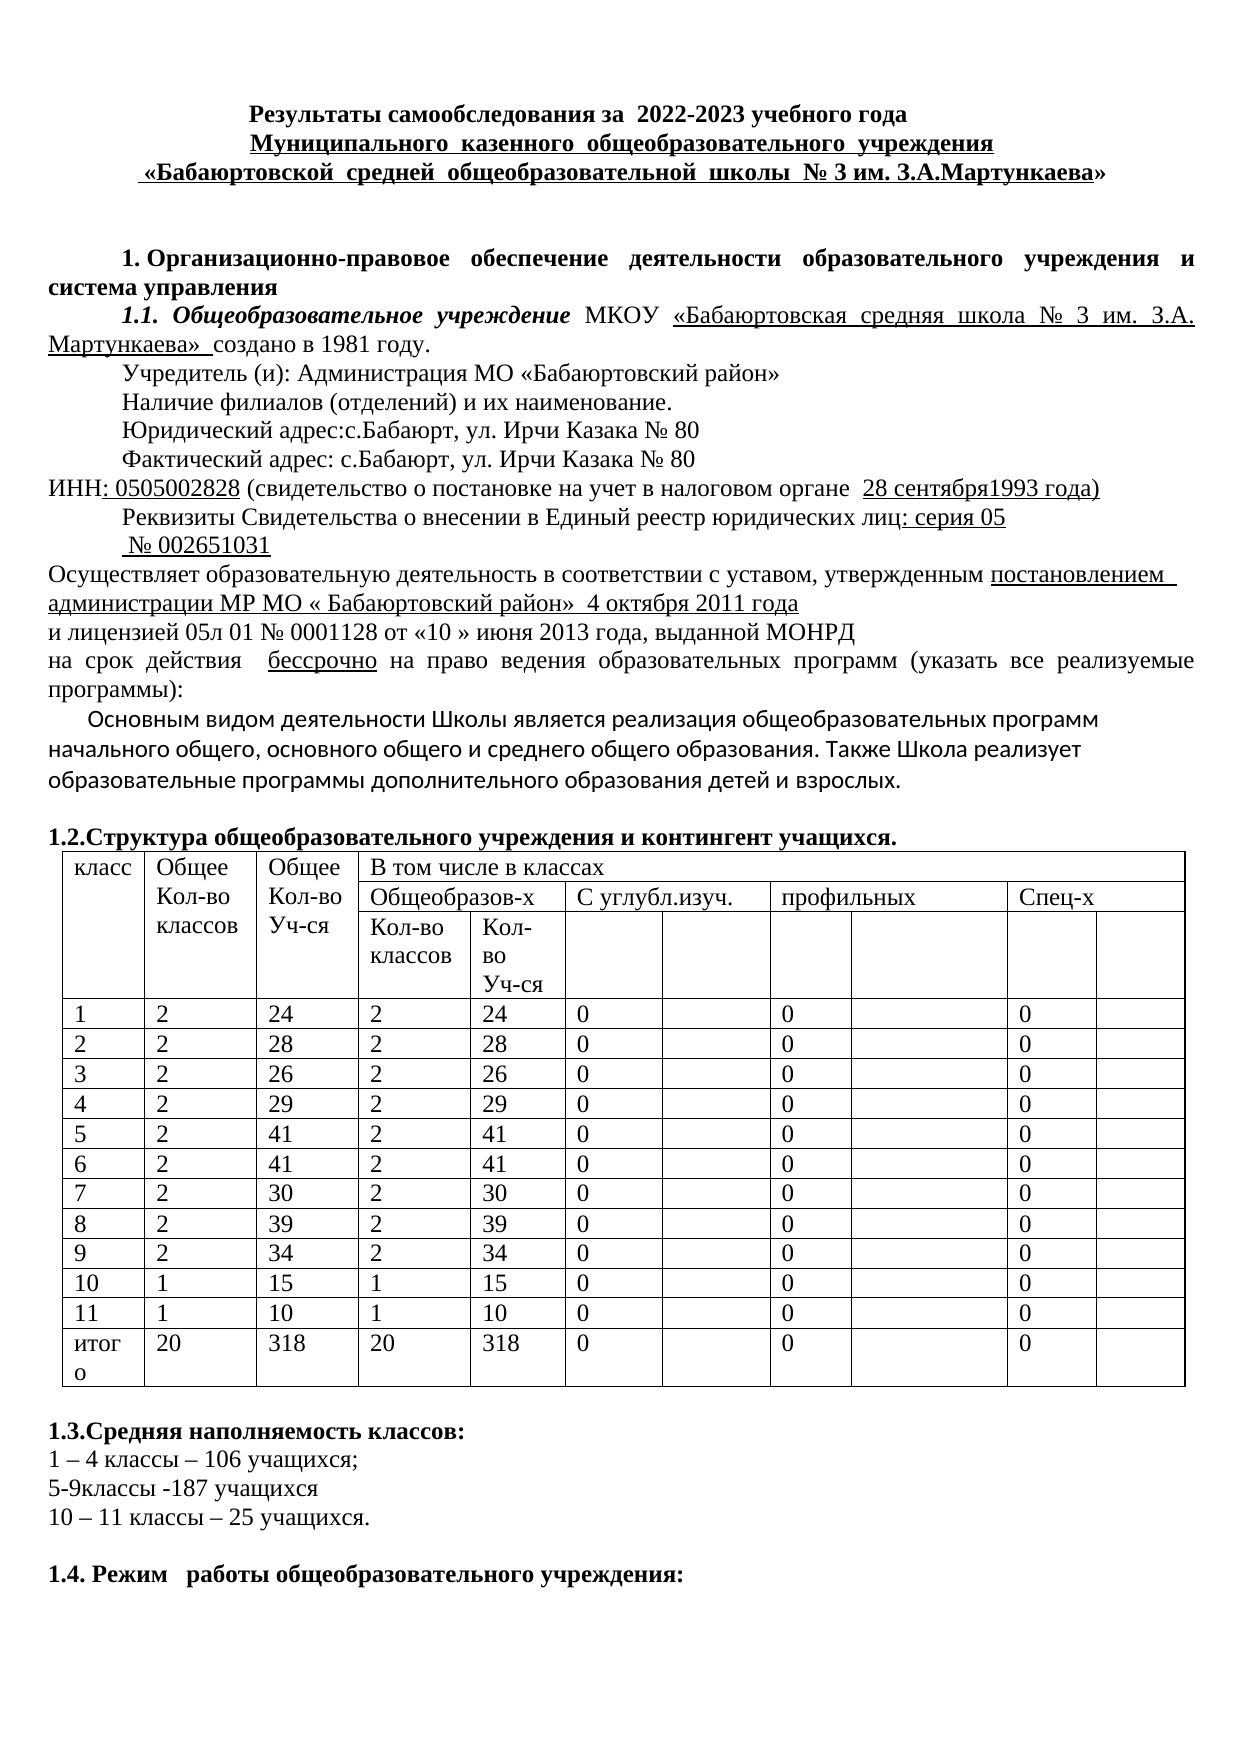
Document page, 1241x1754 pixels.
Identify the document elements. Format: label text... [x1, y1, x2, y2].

table_cell 26 [471, 1059, 565, 1088]
table_cell 2 [63, 1029, 144, 1058]
table_cell 318 [257, 1329, 358, 1386]
table_cell [852, 999, 1007, 1028]
table_cell 2 [145, 1059, 256, 1088]
table_cell [852, 1029, 1007, 1058]
table_cell [566, 912, 662, 998]
table_cell 0 [771, 1119, 851, 1148]
table_cell 2 [145, 1089, 256, 1118]
table_cell [1097, 912, 1184, 998]
table_cell [1097, 1209, 1184, 1237]
table_cell 9 [63, 1239, 144, 1267]
table_cell 1 [145, 1269, 256, 1297]
text 1 – 4 классы – 106 учащихся; [48, 1444, 1196, 1473]
table_cell 2 [359, 1029, 470, 1058]
text Фактический адрес: с.Бабаюрт, ул. Ирчи Казака № 80 [48, 444, 1196, 473]
table_cell [1097, 1269, 1184, 1297]
table_cell 2 [145, 999, 256, 1028]
table_cell 28 [471, 1029, 565, 1058]
table_cell [663, 1149, 770, 1177]
table_cell профильных [771, 882, 1007, 911]
table_cell [1097, 1298, 1184, 1327]
table_cell 0 [566, 1269, 662, 1297]
table_cell 15 [471, 1269, 565, 1297]
table_cell [663, 1298, 770, 1327]
table_cell 11 [63, 1298, 144, 1327]
table_cell [1097, 1029, 1184, 1058]
text № 002651031 [48, 530, 1196, 559]
table_cell 0 [1008, 1298, 1096, 1327]
table_cell 0 [771, 1179, 851, 1208]
text Юридический адрес:с.Бабаюрт, ул. Ирчи Казака № 80 [48, 415, 1196, 444]
table_cell 20 [359, 1329, 470, 1386]
table_cell [663, 1089, 770, 1118]
table_cell 39 [471, 1209, 565, 1237]
table_cell [852, 1119, 1007, 1148]
table_cell 2 [359, 1179, 470, 1208]
table_cell [852, 1089, 1007, 1118]
table_cell Спец-х [1008, 882, 1184, 911]
table_cell 2 [145, 1209, 256, 1237]
table_cell 2 [359, 999, 470, 1028]
table_cell 15 [257, 1269, 358, 1297]
table_cell 1 [359, 1298, 470, 1327]
table_cell [663, 1239, 770, 1267]
table_cell [771, 912, 851, 998]
table_cell 0 [566, 1329, 662, 1386]
table_cell 2 [359, 1059, 470, 1088]
table_cell 0 [1008, 1209, 1096, 1237]
table_cell 0 [771, 1269, 851, 1297]
table_cell 26 [257, 1059, 358, 1088]
text Основным видом деятельности Школы является реализация общеобразовательных программ начального общего, основного общего и среднего общего образования. Также Школа реализует образовательные программы дополнительного образования детей и взрослых. [48, 703, 1196, 794]
table_cell 2 [145, 1179, 256, 1208]
table_cell 0 [1008, 1089, 1096, 1118]
table_cell 24 [257, 999, 358, 1028]
table_cell 6 [63, 1149, 144, 1177]
table_cell 0 [566, 1089, 662, 1118]
table_cell 24 [471, 999, 565, 1028]
table_cell 2 [359, 1149, 470, 1177]
table_cell 0 [771, 1298, 851, 1327]
table_cell 29 [471, 1089, 565, 1118]
table_cell Кол-во классов [359, 912, 470, 998]
table_cell 30 [257, 1179, 358, 1208]
table_cell 2 [145, 1149, 256, 1177]
table_cell [1097, 999, 1184, 1028]
text на срок действия бессрочно на право ведения образовательных программ (указать все реализуемые программы): [48, 645, 1196, 703]
text ИНН: 0505002828 (свидетельство о постановке на учет в налоговом органе 28 сентября1993 года) [48, 473, 1196, 502]
table_cell 41 [257, 1119, 358, 1148]
table_cell 0 [771, 1029, 851, 1058]
text Учредитель (и): Администрация МО «Бабаюртовский район» [48, 358, 1196, 387]
table_cell 29 [257, 1089, 358, 1118]
table_cell 0 [771, 1059, 851, 1088]
table_cell 28 [257, 1029, 358, 1058]
table_cell 0 [1008, 1329, 1096, 1386]
table_cell 0 [566, 999, 662, 1028]
table_cell [1008, 912, 1096, 998]
table_cell 0 [771, 1329, 851, 1386]
table_cell 41 [257, 1149, 358, 1177]
table_cell 1 [63, 999, 144, 1028]
table_cell [852, 1059, 1007, 1088]
table_cell 0 [566, 1209, 662, 1237]
table_cell 30 [471, 1179, 565, 1208]
table_cell [1097, 1089, 1184, 1118]
table_cell [852, 1149, 1007, 1177]
text Наличие филиалов (отделений) и их наименование. [48, 387, 1196, 415]
table_cell [852, 1298, 1007, 1327]
text Реквизиты Свидетельства о внесении в Единый реестр юридических лиц: серия 05 [48, 502, 1196, 530]
table_cell 2 [145, 1119, 256, 1148]
table_cell 0 [771, 999, 851, 1028]
table_cell 0 [566, 1239, 662, 1267]
table_cell 0 [1008, 1269, 1096, 1297]
table_cell [663, 1059, 770, 1088]
table_cell 0 [566, 1298, 662, 1327]
text и лицензией 05л 01 № 0001128 от «10 » июня 2013 года, выданной МОНРД [48, 617, 1196, 645]
table_cell 0 [566, 1029, 662, 1058]
table_cell 2 [359, 1119, 470, 1148]
table_cell [663, 1269, 770, 1297]
table_cell 41 [471, 1119, 565, 1148]
table_cell 2 [359, 1089, 470, 1118]
table_cell 0 [771, 1209, 851, 1237]
table_cell 41 [471, 1149, 565, 1177]
table_cell [663, 1179, 770, 1208]
table_cell 0 [566, 1119, 662, 1148]
text 1.1. Общеобразовательное учреждение МКОУ «Бабаюртовская средняя школа № 3 им. З.А. Мартункаева» создано в 1981 году. [48, 300, 1196, 358]
text 10 – 11 классы – 25 учащихся. [48, 1502, 1196, 1531]
table_cell [663, 1209, 770, 1237]
table_cell 5 [63, 1119, 144, 1148]
table_cell 318 [471, 1329, 565, 1386]
table_cell 2 [359, 1239, 470, 1267]
table_cell [852, 1269, 1007, 1297]
table_cell 1 [359, 1269, 470, 1297]
text 1.2.Структура общеобразовательного учреждения и контингент учащихся. [48, 822, 1196, 851]
table_cell 10 [257, 1298, 358, 1327]
table_cell 0 [771, 1239, 851, 1267]
table_cell [852, 1239, 1007, 1267]
table_cell 0 [1008, 1029, 1096, 1058]
table_cell 0 [1008, 1119, 1096, 1148]
table_cell 0 [566, 1149, 662, 1177]
table_cell [663, 1119, 770, 1148]
table_cell [663, 912, 770, 998]
table_cell [852, 1329, 1007, 1386]
table_cell 34 [471, 1239, 565, 1267]
table_cell 34 [257, 1239, 358, 1267]
text 5-9классы -187 учащихся [48, 1473, 1196, 1502]
table_cell [1097, 1329, 1184, 1386]
table_cell [663, 1329, 770, 1386]
text «Бабаюртовской средней общеобразовательной школы № 3 им. З.А.Мартункаева» [48, 157, 1196, 185]
table_cell 20 [145, 1329, 256, 1386]
text Результаты самообследования за 2022-2023 учебного года [48, 99, 1196, 128]
table_cell [852, 1179, 1007, 1208]
table_cell [1097, 1179, 1184, 1208]
table_cell [663, 999, 770, 1028]
table_cell 4 [63, 1089, 144, 1118]
table_header класс [63, 852, 144, 998]
table_cell 0 [1008, 999, 1096, 1028]
text 1. Организационно-правовое обеспечение деятельности образовательного учреждения и система управления [48, 243, 1196, 300]
table_cell 7 [63, 1179, 144, 1208]
table_cell 2 [359, 1209, 470, 1237]
table_cell 2 [145, 1029, 256, 1058]
table_header Общее Кол-во классов [145, 852, 256, 998]
table_header Общее Кол-во Уч-ся [257, 852, 358, 998]
table_cell 0 [1008, 1149, 1096, 1177]
text Осуществляет образовательную деятельность в соответствии с уставом, утвержденным постановлением администрации МР МО « Бабаюртовский район» 4 октября 2011 года [48, 559, 1196, 617]
table_cell итого [63, 1329, 144, 1386]
table_cell [1097, 1149, 1184, 1177]
text Муниципального казенного общеобразовательного учреждения [48, 128, 1196, 157]
table_cell 0 [771, 1089, 851, 1118]
table_cell 0 [1008, 1059, 1096, 1088]
text 1.3.Средняя наполняемость классов: [48, 1416, 1196, 1444]
table_cell [852, 1209, 1007, 1237]
table_header [770, 852, 1184, 881]
table_cell 2 [145, 1239, 256, 1267]
table_cell Общеобразов-х [359, 882, 565, 911]
table_header В том числе в классах [359, 852, 770, 881]
table_cell 10 [63, 1269, 144, 1297]
table_cell 0 [771, 1149, 851, 1177]
table_cell 39 [257, 1209, 358, 1237]
table_cell [1097, 1059, 1184, 1088]
table_cell [663, 1029, 770, 1058]
table_cell 0 [1008, 1239, 1096, 1267]
table_cell Кол-во Уч-ся [471, 912, 565, 998]
table_cell 1 [145, 1298, 256, 1327]
table_cell [852, 912, 1007, 998]
table_cell 0 [1008, 1179, 1096, 1208]
table_cell С углубл.изуч. [566, 882, 770, 911]
table_cell 8 [63, 1209, 144, 1237]
table_cell 0 [566, 1059, 662, 1088]
table_cell 10 [471, 1298, 565, 1327]
table_cell 0 [566, 1179, 662, 1208]
table_cell [1097, 1119, 1184, 1148]
table_cell [1097, 1239, 1184, 1267]
table_cell 3 [63, 1059, 144, 1088]
text 1.4. Режим работы общеобразовательного учреждения: [48, 1559, 1196, 1588]
